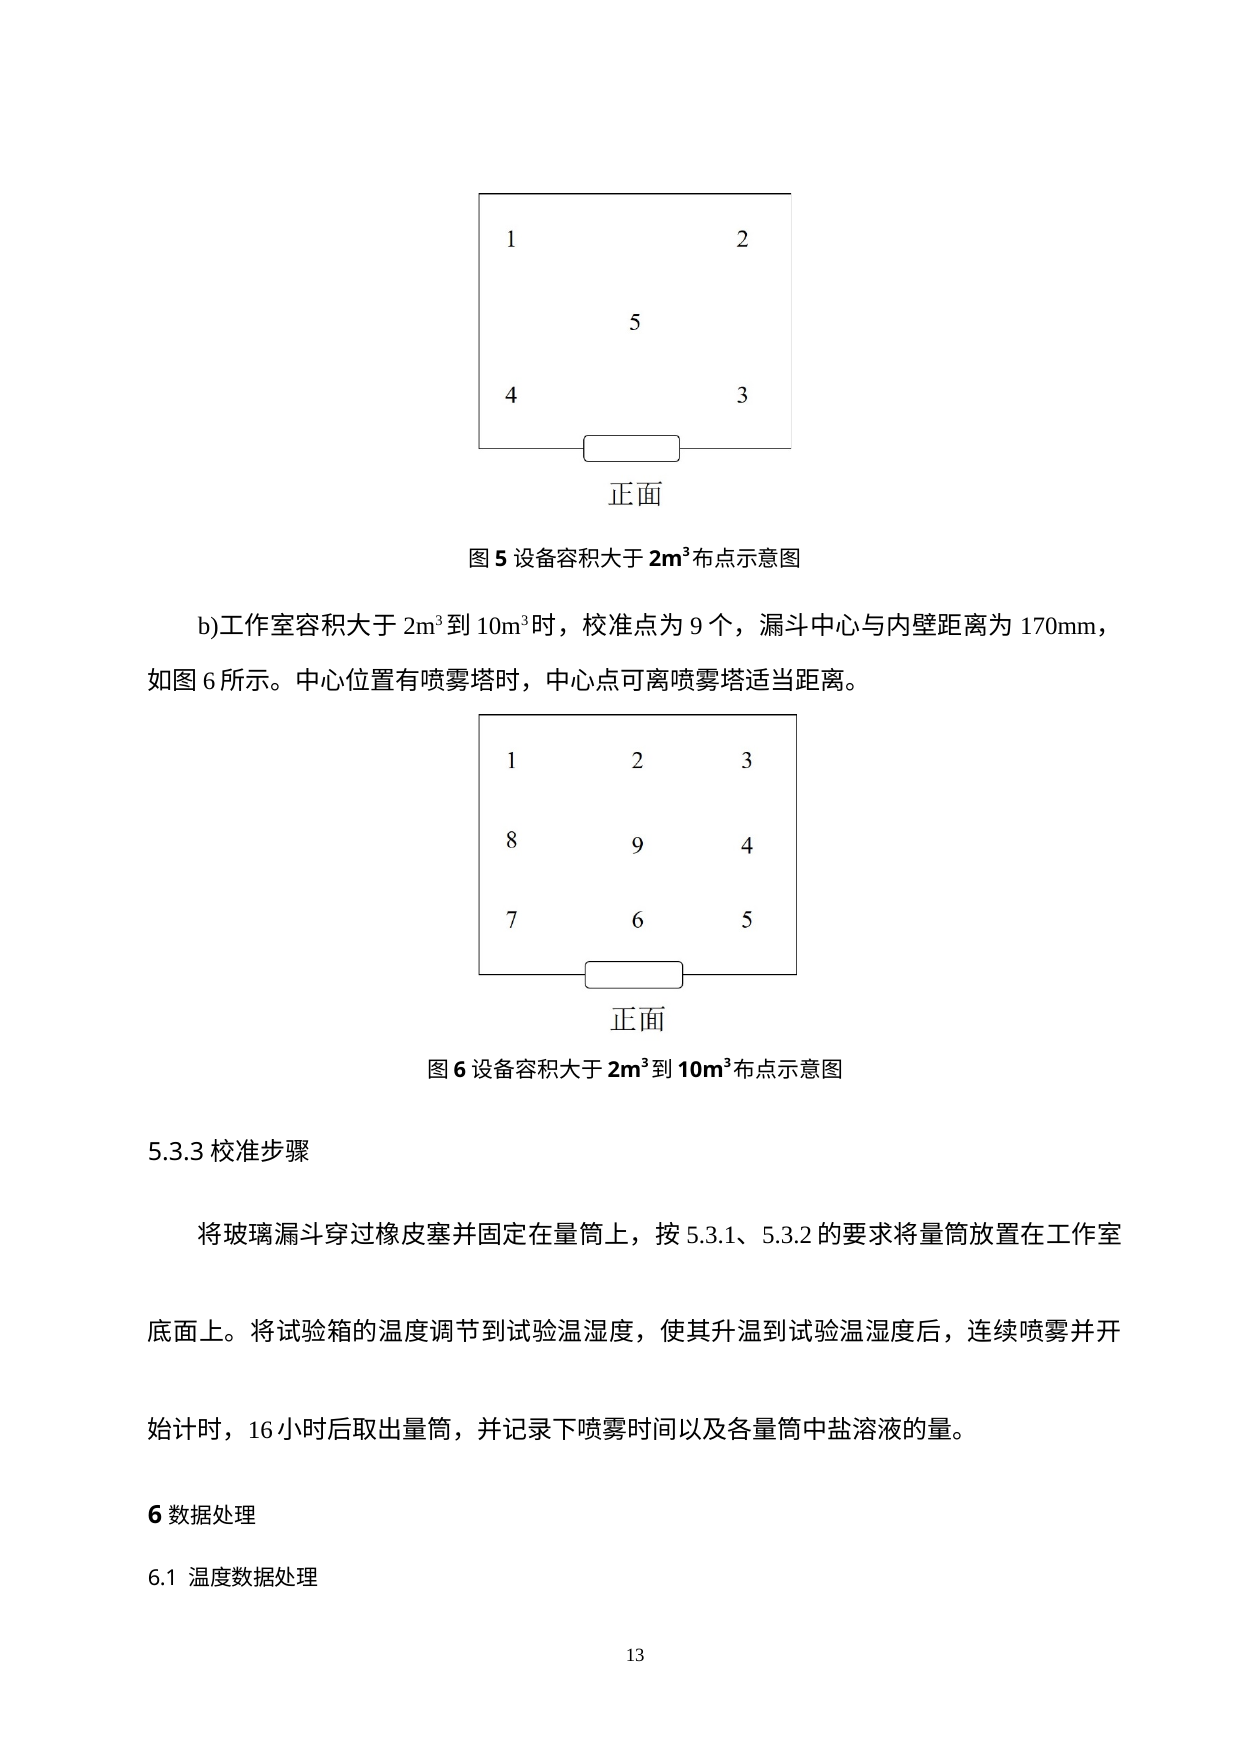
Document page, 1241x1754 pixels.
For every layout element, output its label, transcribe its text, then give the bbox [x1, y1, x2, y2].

text 图5 设备容积大于2m3布点示意图 [148, 541, 1122, 573]
list 校准步骤 [148, 1117, 1122, 1182]
picture [478, 193, 792, 526]
text 图6 设备容积大于2m3到10m3布点示意图 [148, 1052, 1122, 1084]
list 数据处理 [148, 1478, 1122, 1543]
picture [478, 714, 797, 1052]
list 温度数据处理 [148, 1559, 1122, 1592]
text b)工作室容积大于2m3到10m3时，校准点为9个，漏斗中心与内壁距离为170mm，如图6所示。中心位置有喷雾塔时，中心点可离喷雾塔适当距离。 [148, 606, 1122, 696]
text 将玻璃漏斗穿过橡皮塞并固定在量筒上，按5.3.1、5.3.2的要求将量筒放置在工作室底面上。将试验箱的温度调节到试验温湿度，使其升温到试验温湿度后，连续喷雾并开始计时，16小时后取出量筒，并记录下喷雾时间以及各量筒中盐溶液的量。 [148, 1200, 1122, 1460]
